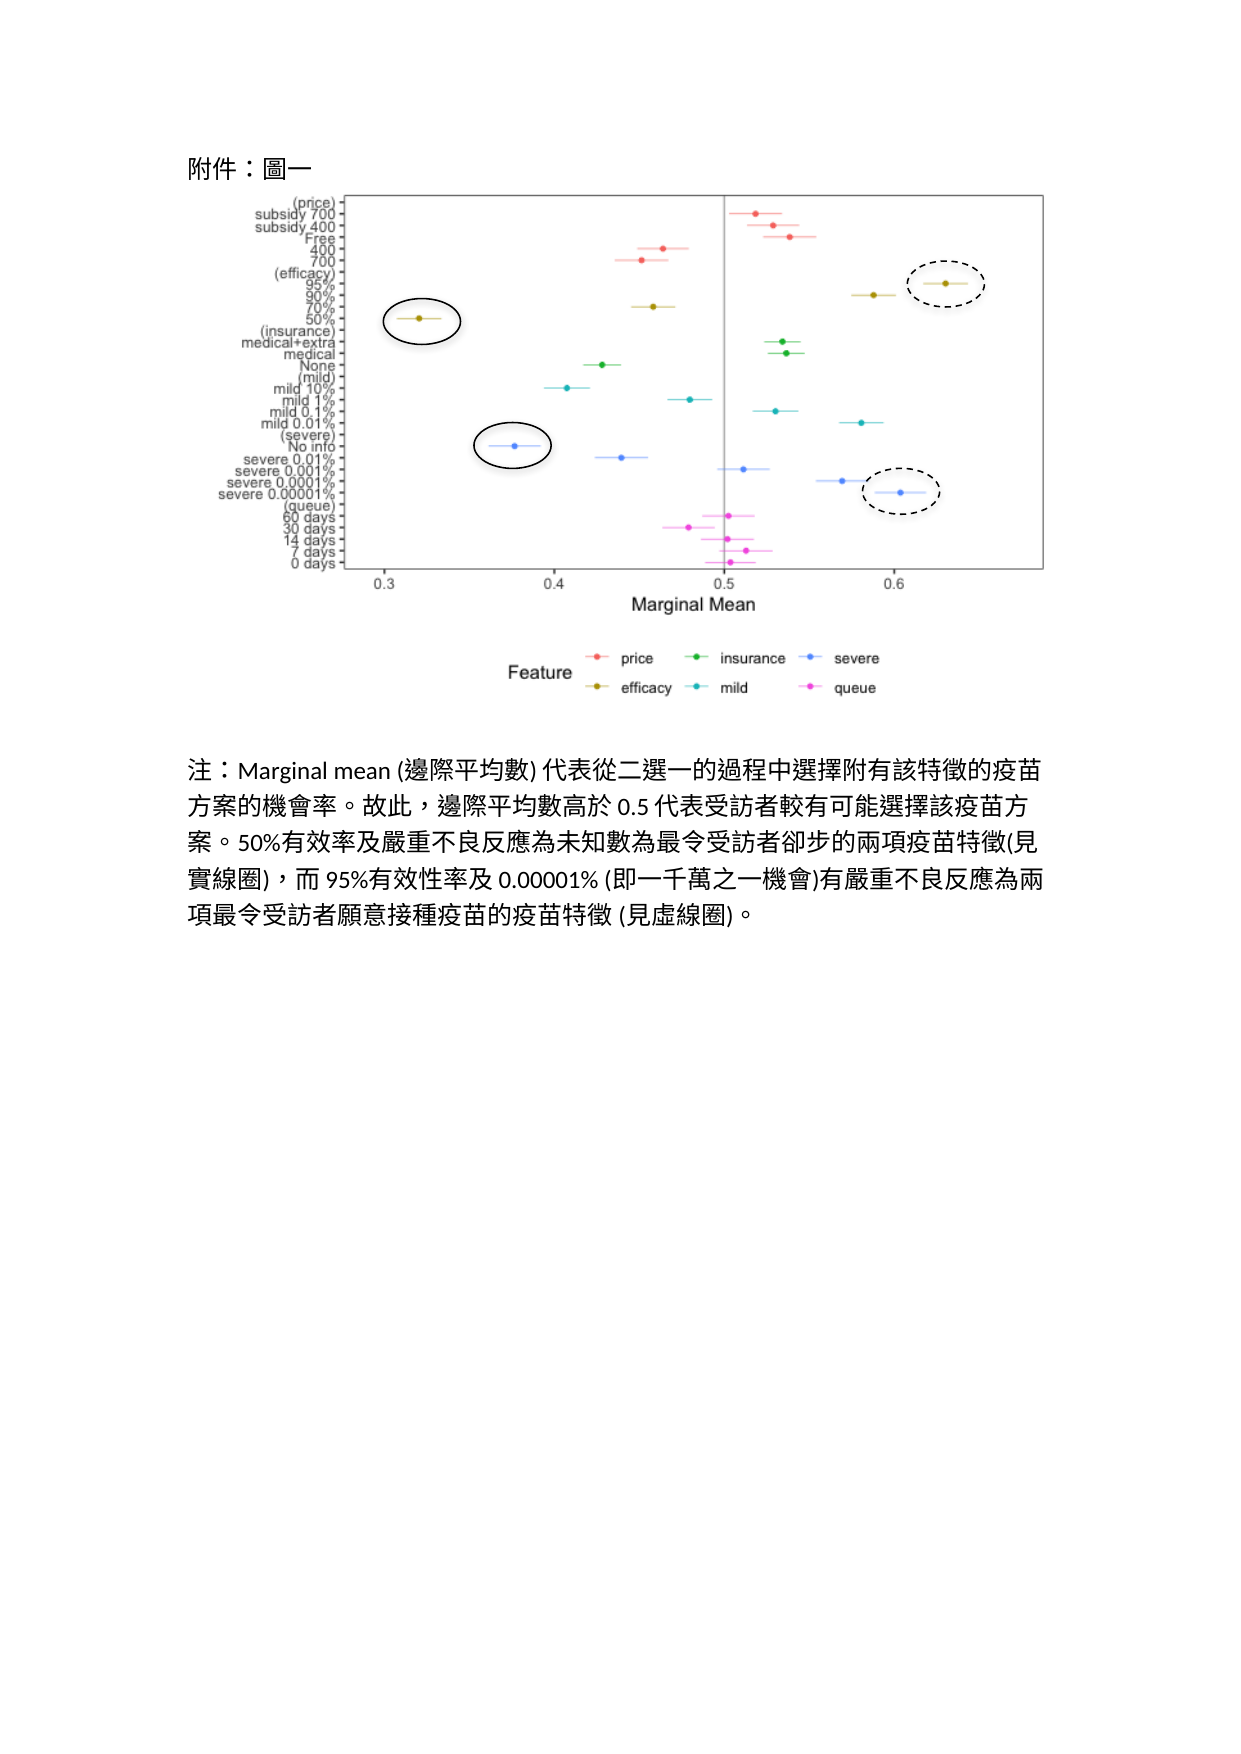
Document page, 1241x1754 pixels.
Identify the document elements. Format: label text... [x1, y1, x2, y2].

text 注：Marginal mean (邊際平均數) 代表從二選一的過程中選擇附有該特徵的疫苗方案的機會率。故此，邊際平均數高於0.5代表受訪者較有可能選擇該疫苗方案。50%有效率及嚴重不良反應為未知數為最令受訪者卻步的兩項疫苗特徵(見實線圈)，而95%有效性率及0.00001% (即一千萬之一機會)有嚴重不良反應為兩項最令受訪者願意接種疫苗的疫苗特徵 (見虛線圈)。 [187, 750, 1053, 932]
picture [187, 186, 1053, 720]
text 附件：圖一 [187, 150, 1053, 186]
